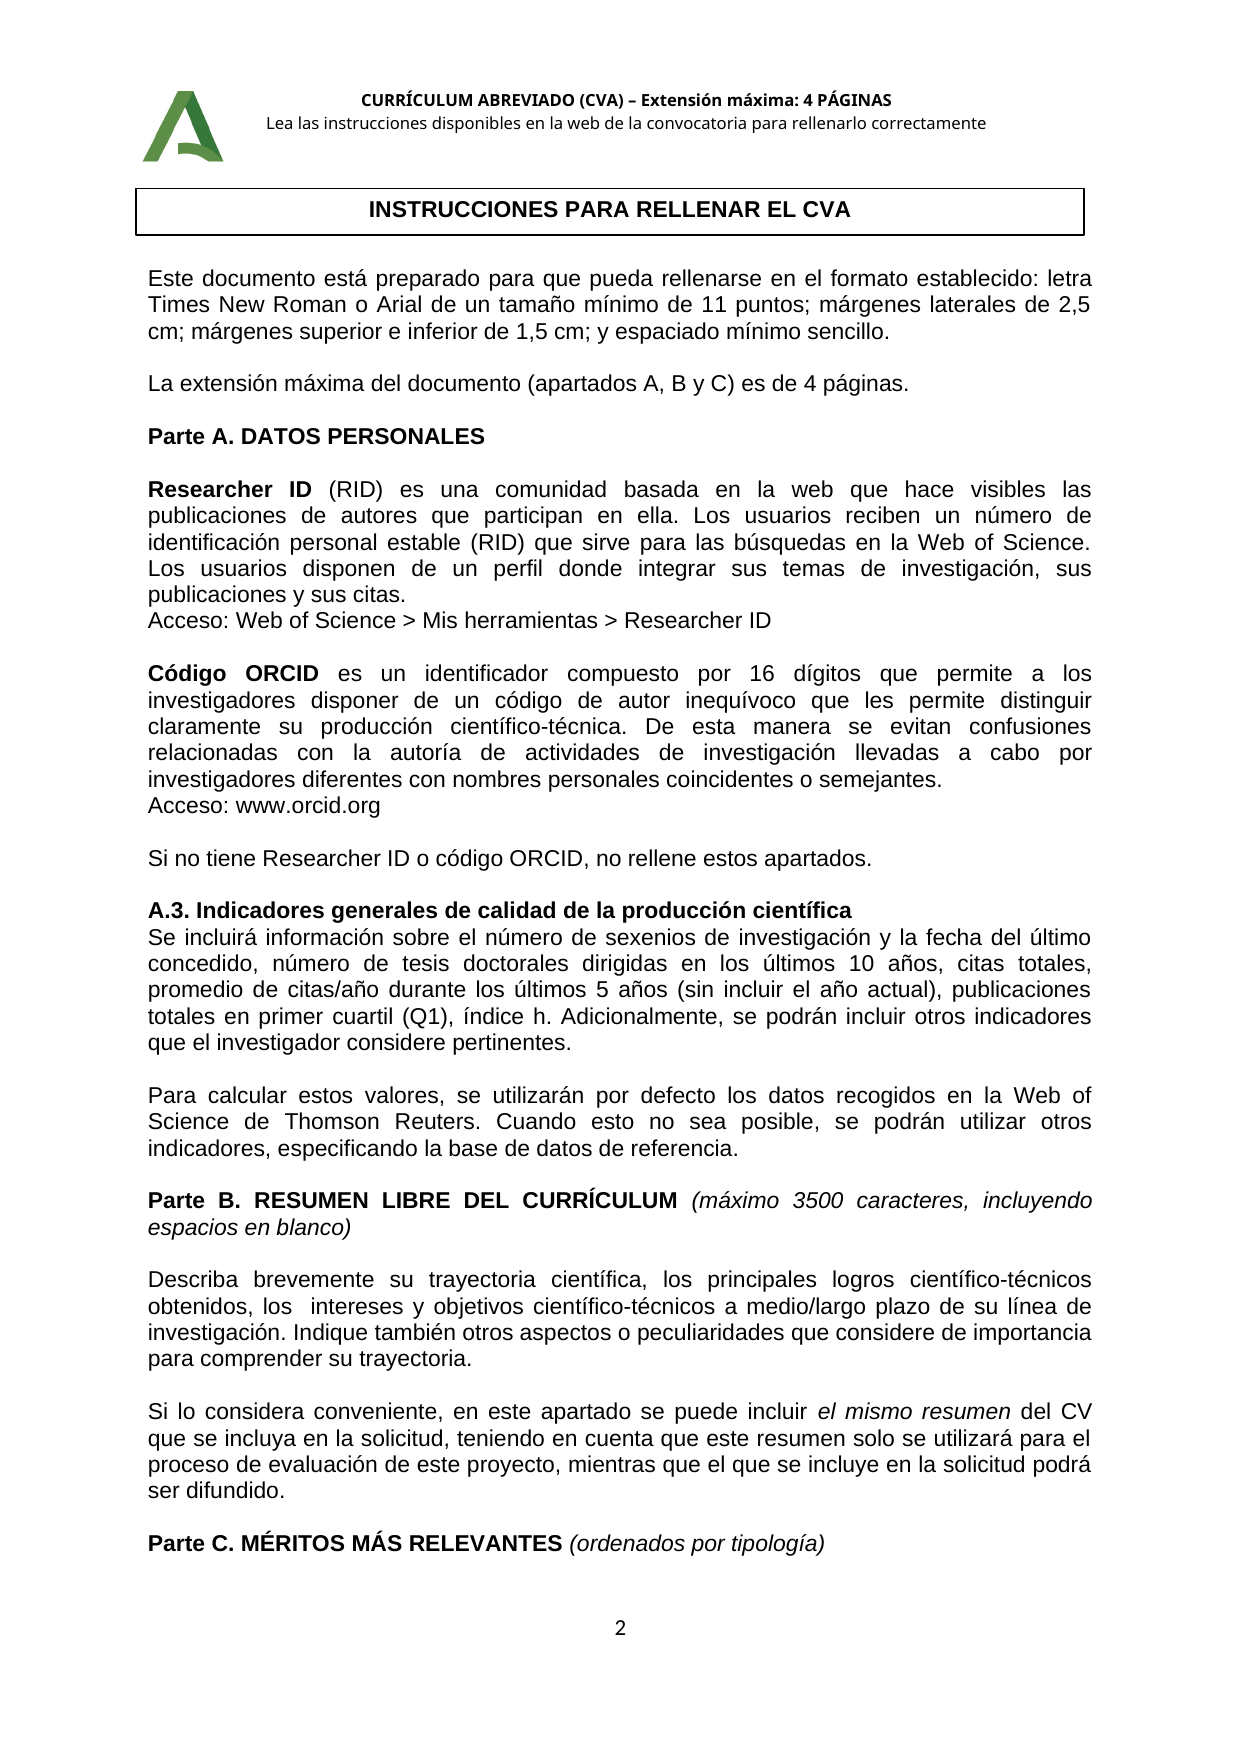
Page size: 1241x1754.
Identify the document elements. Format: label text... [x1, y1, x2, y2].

text Se incluirá información sobre el número de sexenios de investigación y la fecha del último concedido, número de tesis doctorales dirigidas en los últimos 10 años, citas totales, promedio de citas/año durante los últimos 5 años (sin incluir el año actual), publicaciones totales en primer cuartil (Q1), índice h. Adicionalmente, se podrán incluir otros indicadores que el investigador considere pertinentes. [148, 924, 1092, 1056]
text Para calcular estos valores, se utilizarán por defecto los datos recogidos en la Web of Science de Thomson Reuters. Cuando esto no sea posible, se podrán utilizar otros indicadores, especificando la base de datos de referencia. [148, 1082, 1092, 1161]
text Acceso: Web of Science > Mis herramientas > Researcher ID [148, 607, 1092, 634]
text Acceso: www.orcid.org [148, 792, 1092, 818]
text Si lo considera conveniente, en este apartado se puede incluir el mismo resumen del CV que se incluya en la solicitud, teniendo en cuenta que este resumen solo se utilizará para el proceso de evaluación de este proyecto, mientras que el que se incluye en la solicitud podrá ser difundido. [148, 1398, 1092, 1503]
text Si no tiene Researcher ID o código ORCID, no rellene estos apartados. [148, 845, 1092, 871]
text Este documento está preparado para que pueda rellenarse en el formato establecido: letra Times New Roman o Arial de un tamaño mínimo de 11 puntos; márgenes laterales de 2,5 cm; márgenes superior e inferior de 1,5 cm; y espaciado mínimo sencillo. [148, 265, 1092, 344]
text Parte A. DATOS PERSONALES [148, 423, 1092, 449]
text Researcher ID (RID) es una comunidad basada en la web que hace visibles las publicaciones de autores que participan en ella. Los usuarios reciben un número de identificación personal estable (RID) que sirve para las búsquedas en la Web of Science. Los usuarios disponen de un perfil donde integrar sus temas de investigación, sus publicaciones y sus citas. [148, 476, 1092, 607]
text A.3. Indicadores generales de calidad de la producción científica [148, 897, 1092, 924]
text Código ORCID es un identificador compuesto por 16 dígitos que permite a los investigadores disponer de un código de autor inequívoco que les permite distinguir claramente su producción científico-técnica. De esta manera se evitan confusiones relacionadas con la autoría de actividades de investigación llevadas a cabo por investigadores diferentes con nombres personales coincidentes o semejantes. [148, 660, 1092, 792]
picture [138, 87, 228, 166]
text La extensión máxima del documento (apartados A, B y C) es de 4 páginas. [148, 370, 1092, 397]
text Parte C. MÉRITOS MÁS RELEVANTES (ordenados por tipología) [148, 1530, 1092, 1556]
text Describa brevemente su trayectoria científica, los principales logros científico-técnicos obtenidos, los intereses y objetivos científico-técnicos a medio/largo plazo de su línea de investigación. Indique también otros aspectos o peculiaridades que considere de importancia para comprender su trayectoria. [148, 1266, 1092, 1372]
text Parte B. RESUMEN LIBRE DEL CURRÍCULUM (máximo 3500 caracteres, incluyendo espacios en blanco) [148, 1187, 1092, 1240]
